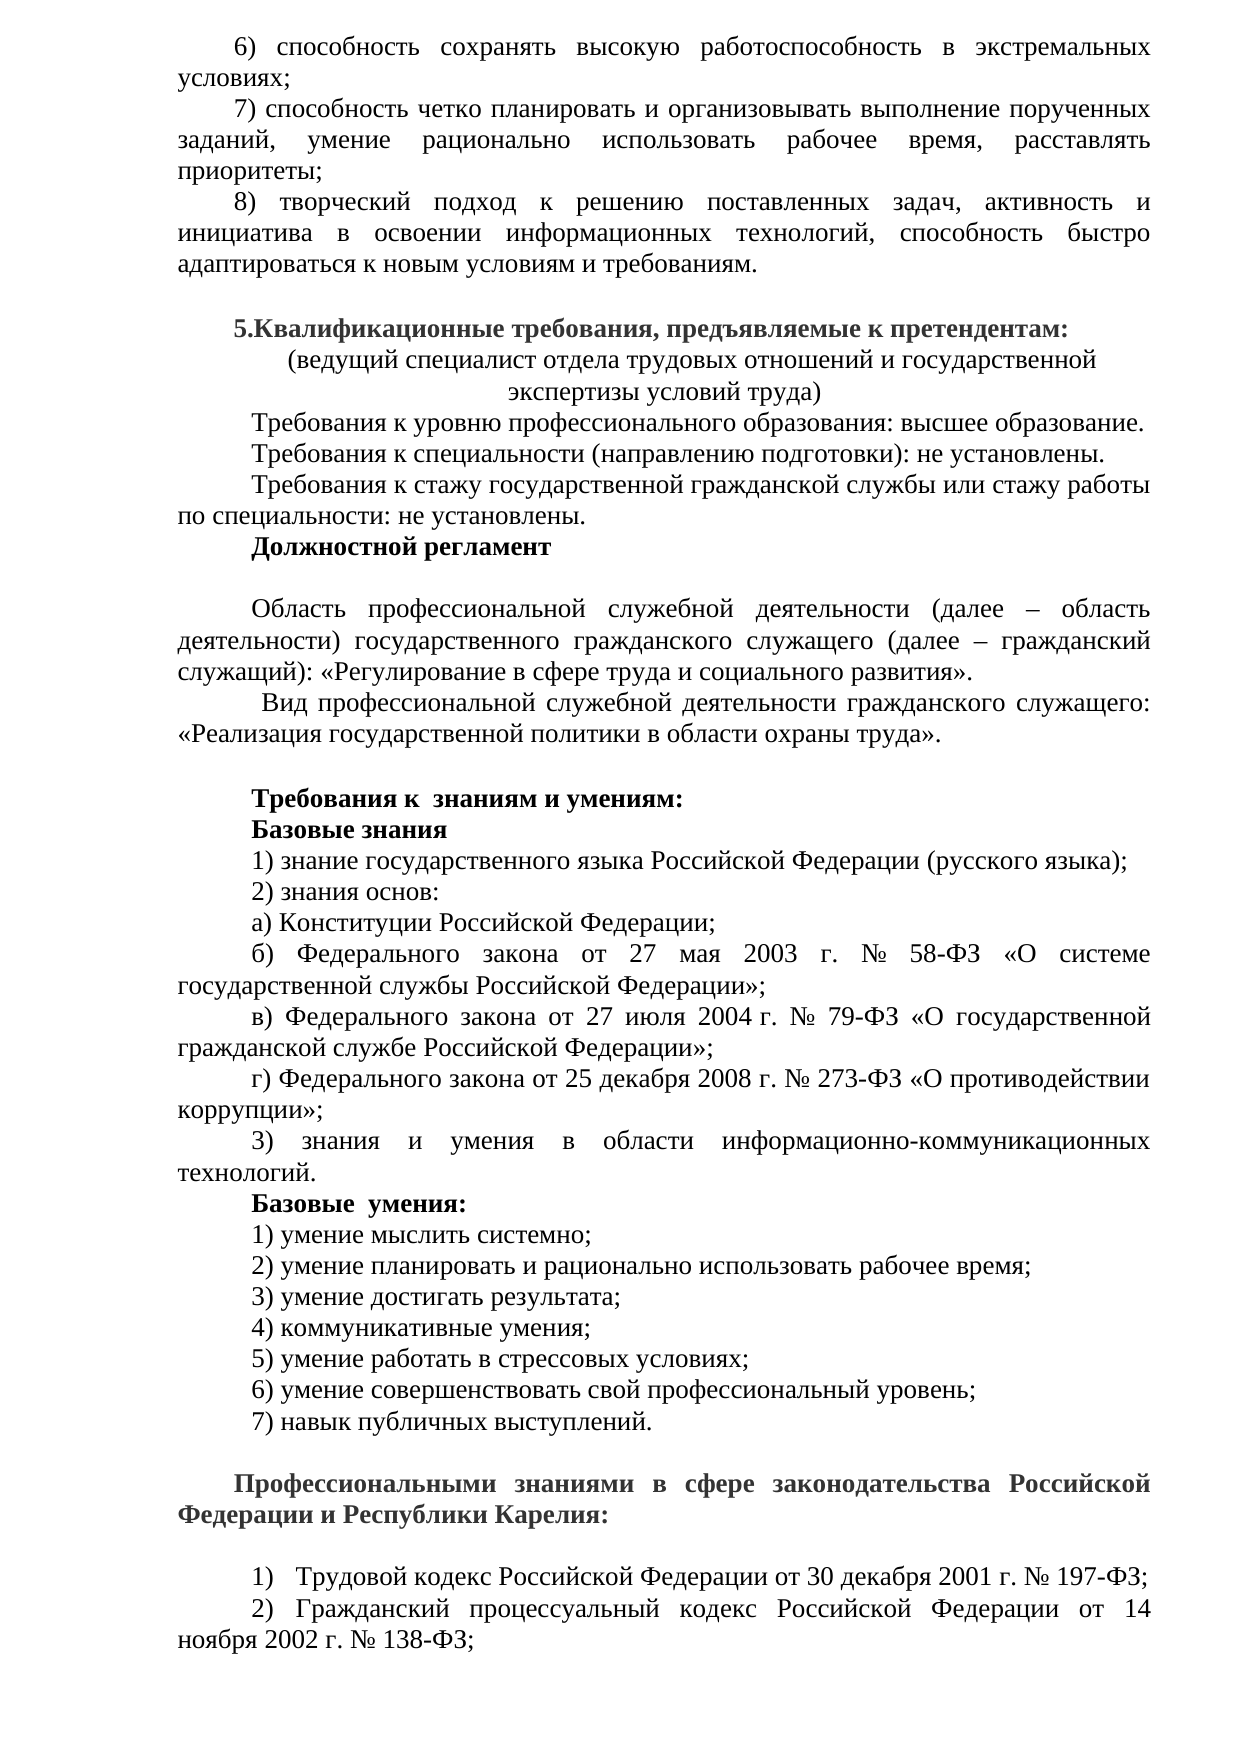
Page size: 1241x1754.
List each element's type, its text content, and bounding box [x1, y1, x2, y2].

text Требования к специальности (направлению подготовки): не установлены. [177, 437, 1152, 468]
text Требования к уровню профессионального образования: высшее образование. [177, 406, 1152, 437]
text (ведущий специалист отдела трудовых отношений и государственной экспертизы условий труда) [177, 343, 1152, 406]
list Гражданский процессуальный кодекс Российской Федерации от 14 ноября . № 138-ФЗ; [177, 1592, 1152, 1654]
text 6) умение совершенствовать свой профессиональный уровень; [177, 1374, 1152, 1405]
text 2) умение планировать и рационально использовать рабочее время; [177, 1249, 1152, 1280]
list Трудовой кодекс Российской Федерации от 30 декабря . № 197-ФЗ; [177, 1561, 1152, 1592]
text 2) знания основ: [177, 875, 1152, 906]
text 3) знания и умения в области информационно-коммуникационных технологий. [177, 1124, 1152, 1187]
text Требования к стажу государственной гражданской службы или стажу работы по специальности: не установлены. [177, 468, 1152, 530]
text 1) умение мыслить системно; [177, 1218, 1152, 1249]
text 1) знание государственного языка Российской Федерации (русского языка); [177, 844, 1152, 875]
text 8) творческий подход к решению поставленных задач, активность и инициатива в освоении информационных технологий, способность быстро адаптироваться к новым условиям и требованиям. [177, 185, 1152, 279]
text 7) способность четко планировать и организовывать выполнение порученных заданий, умение рационально использовать рабочее время, расставлять приоритеты; [177, 92, 1152, 185]
text Профессиональными знаниями в сфере законодательства Российской Федерации и Республики Карелия: [177, 1467, 1152, 1529]
text в) Федерального закона от 27 июля . № 79-ФЗ «О государственной гражданской службе Российской Федерации»; [177, 1000, 1152, 1062]
text Вид профессиональной служебной деятельности гражданского служащего: «Реализация государственной политики в области охраны труда». [177, 686, 1152, 748]
text а) Конституции Российской Федерации; [177, 906, 1152, 938]
text 4) коммуникативные умения; [177, 1311, 1152, 1342]
text 3) умение достигать результата; [177, 1280, 1152, 1311]
text Базовые знания [177, 813, 1152, 844]
text 7) навык публичных выступлений. [177, 1405, 1152, 1436]
text 5.Квалификационные требования, предъявляемые к претендентам: [177, 312, 1152, 343]
text Область профессиональной служебной деятельности (далее – область деятельности) государственного гражданского служащего (далее – гражданский служащий): «Регулирование в сфере труда и социального развития». [177, 593, 1152, 686]
text б) Федерального закона от 27 мая . № 58-ФЗ «О системе государственной службы Российской Федерации»; [177, 938, 1152, 1000]
text г) Федерального закона от 25 декабря . № 273-ФЗ «О противодействии коррупции»; [177, 1062, 1152, 1124]
text Должностной регламент [177, 530, 1152, 561]
text 5) умение работать в стрессовых условиях; [177, 1342, 1152, 1374]
text Базовые умения: [177, 1187, 1152, 1218]
text Требования к знаниям и умениям: [177, 782, 1152, 813]
text 6) способность сохранять высокую работоспособность в экстремальных условиях; [177, 29, 1152, 92]
